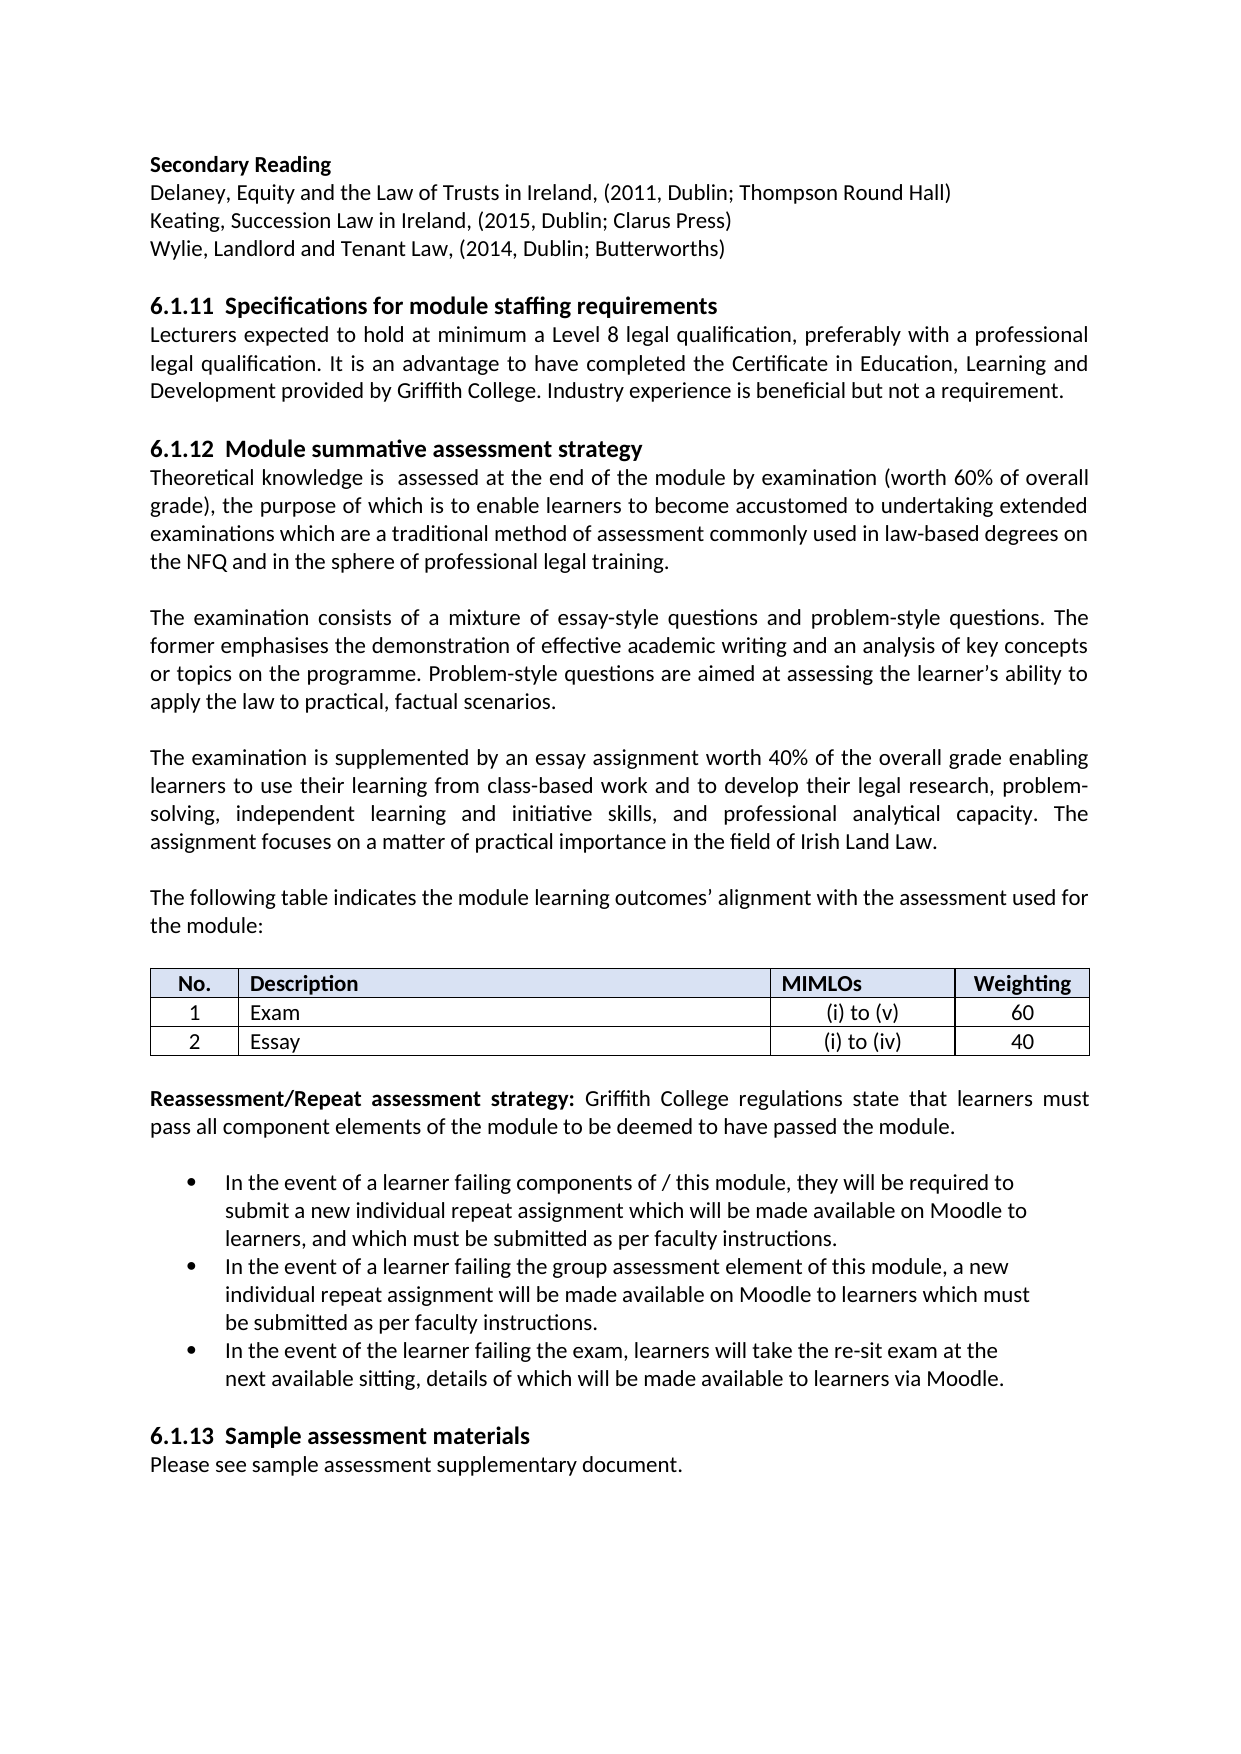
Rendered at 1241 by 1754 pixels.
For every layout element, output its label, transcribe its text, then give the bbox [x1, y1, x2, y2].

subtitle Sample assessment materials [150, 1420, 1090, 1451]
table_header No. [151, 969, 238, 997]
list In the event of the learner failing the exam, learners will take the re-sit exam at the next available sitting, details of which will be made available to learners via Moodle. [187, 1336, 1037, 1392]
table_header Weighting [956, 969, 1089, 997]
text Delaney, Equity and the Law of Trusts in Ireland, (2011, Dublin; Thompson Round Hall) [150, 178, 1090, 206]
text Please see sample assessment supplementary document. [150, 1451, 1090, 1479]
text Wylie, Landlord and Tenant Law, (2014, Dublin; Butterworths) [150, 234, 1090, 262]
table_cell (i) to (iv) [771, 1027, 954, 1055]
text The examination is supplemented by an essay assignment worth 40% of the overall grade enabling learners to use their learning from class-based work and to develop their legal research, problem-solving, independent learning and initiative skills, and professional analytical capacity. The assignment focuses on a matter of practical importance in the field of Irish Land Law. [150, 743, 1090, 856]
subtitle Specifications for module staffing requirements [150, 290, 1090, 321]
text Lecturers expected to hold at minimum a Level 8 legal qualification, preferably with a professional legal qualification. It is an advantage to have completed the Certificate in Education, Learning and Development provided by Griffith College. Industry experience is beneficial but not a requirement. [150, 321, 1090, 405]
table_cell Essay [239, 1027, 770, 1055]
list In the event of a learner failing the group assessment element of this module, a new individual repeat assignment will be made available on Moodle to learners which must be submitted as per faculty instructions. [187, 1252, 1037, 1336]
table_cell 1 [151, 998, 238, 1026]
text Theoretical knowledge is assessed at the end of the module by examination (worth 60% of overall grade), the purpose of which is to enable learners to become accustomed to undertaking extended examinations which are a traditional method of assessment commonly used in law-based degrees on the NFQ and in the sphere of professional legal training. [150, 463, 1090, 575]
list In the event of a learner failing components of / this module, they will be required to submit a new individual repeat assignment which will be made available on Moodle to learners, and which must be submitted as per faculty instructions. [187, 1168, 1037, 1252]
text Reassessment/Repeat assessment strategy: Griffith College regulations state that learners must pass all component elements of the module to be deemed to have passed the module. [150, 1084, 1090, 1140]
subtitle Module summative assessment strategy [150, 433, 1090, 463]
table_header Description [239, 969, 770, 997]
table_header MIMLOs [771, 969, 954, 997]
text The examination consists of a mixture of essay-style questions and problem-style questions. The former emphasises the demonstration of effective academic writing and an analysis of key concepts or topics on the programme. Problem-style questions are aimed at assessing the learner’s ability to apply the law to practical, factual scenarios. [150, 603, 1090, 715]
table_cell (i) to (v) [771, 998, 954, 1026]
table_cell 40 [956, 1027, 1089, 1055]
text Secondary Reading [150, 150, 1090, 178]
text Keating, Succession Law in Ireland, (2015, Dublin; Clarus Press) [150, 206, 1090, 234]
text The following table indicates the module learning outcomes’ alignment with the assessment used for the module: [150, 883, 1090, 939]
table_cell Exam [239, 998, 770, 1026]
table_cell 2 [151, 1027, 238, 1055]
table_cell 60 [956, 998, 1089, 1026]
